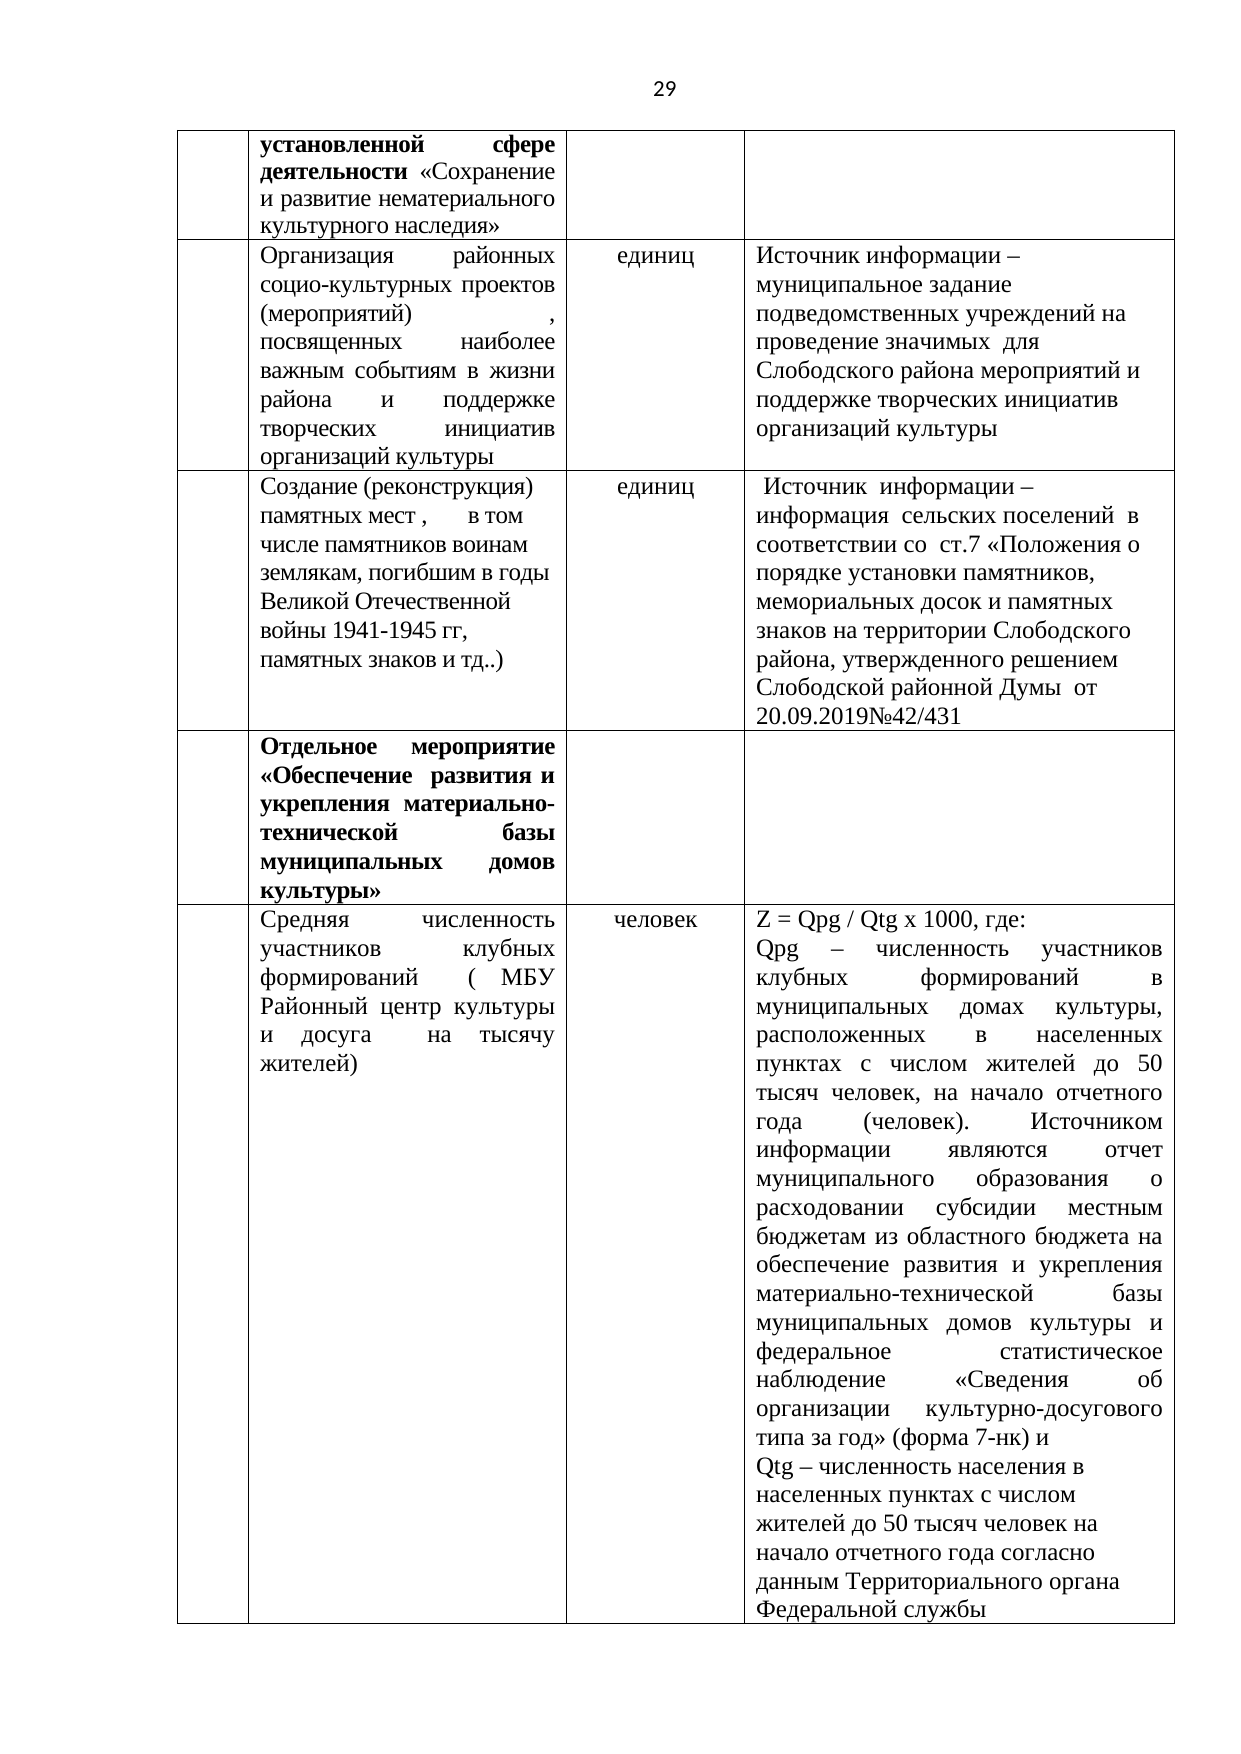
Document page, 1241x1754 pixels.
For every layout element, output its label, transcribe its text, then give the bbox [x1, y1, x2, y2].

table_cell Источник информации – информация сельских поселений в соответствии со ст.7 «Положения о порядке установки памятников, мемориальных досок и памятных знаков на территории Слободского района, утвержденного решением Слободской районной Думы от 20.09.2019№42/431 [745, 471, 1174, 730]
table_cell человек [567, 905, 744, 1623]
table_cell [745, 905, 1174, 1623]
table_cell Источник информации – муниципальное задание подведомственных учреждений на проведение значимых для Слободского района мероприятий и поддержке творческих инициатив организаций культуры [745, 240, 1174, 470]
table_cell [178, 131, 248, 239]
table_cell Организация районных социо-культурных проектов (мероприятий) , посвященных наиболее важным событиям в жизни района и поддержке творческих инициатив организаций культуры [249, 240, 566, 470]
table_cell Создание (реконструкция) памятных мест , в том числе памятников воинам землякам, погибшим в годы Великой Отечественной войны 1941-1945 гг, памятных знаков и тд..) [249, 471, 566, 730]
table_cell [249, 905, 566, 1623]
table_cell [567, 131, 744, 239]
table_cell [745, 731, 1174, 903]
table_cell [567, 731, 744, 903]
table_cell Отдельное мероприятие «Обеспечение развития и укрепления материально-технической базы муниципальных домов культуры» [249, 731, 566, 903]
table_cell [178, 240, 248, 470]
table_cell единиц [567, 471, 744, 730]
table_cell [178, 731, 248, 903]
table_cell единиц [567, 240, 744, 470]
table_cell [178, 905, 248, 1623]
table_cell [249, 131, 566, 239]
table_cell [745, 131, 1174, 239]
table_cell [178, 471, 248, 730]
